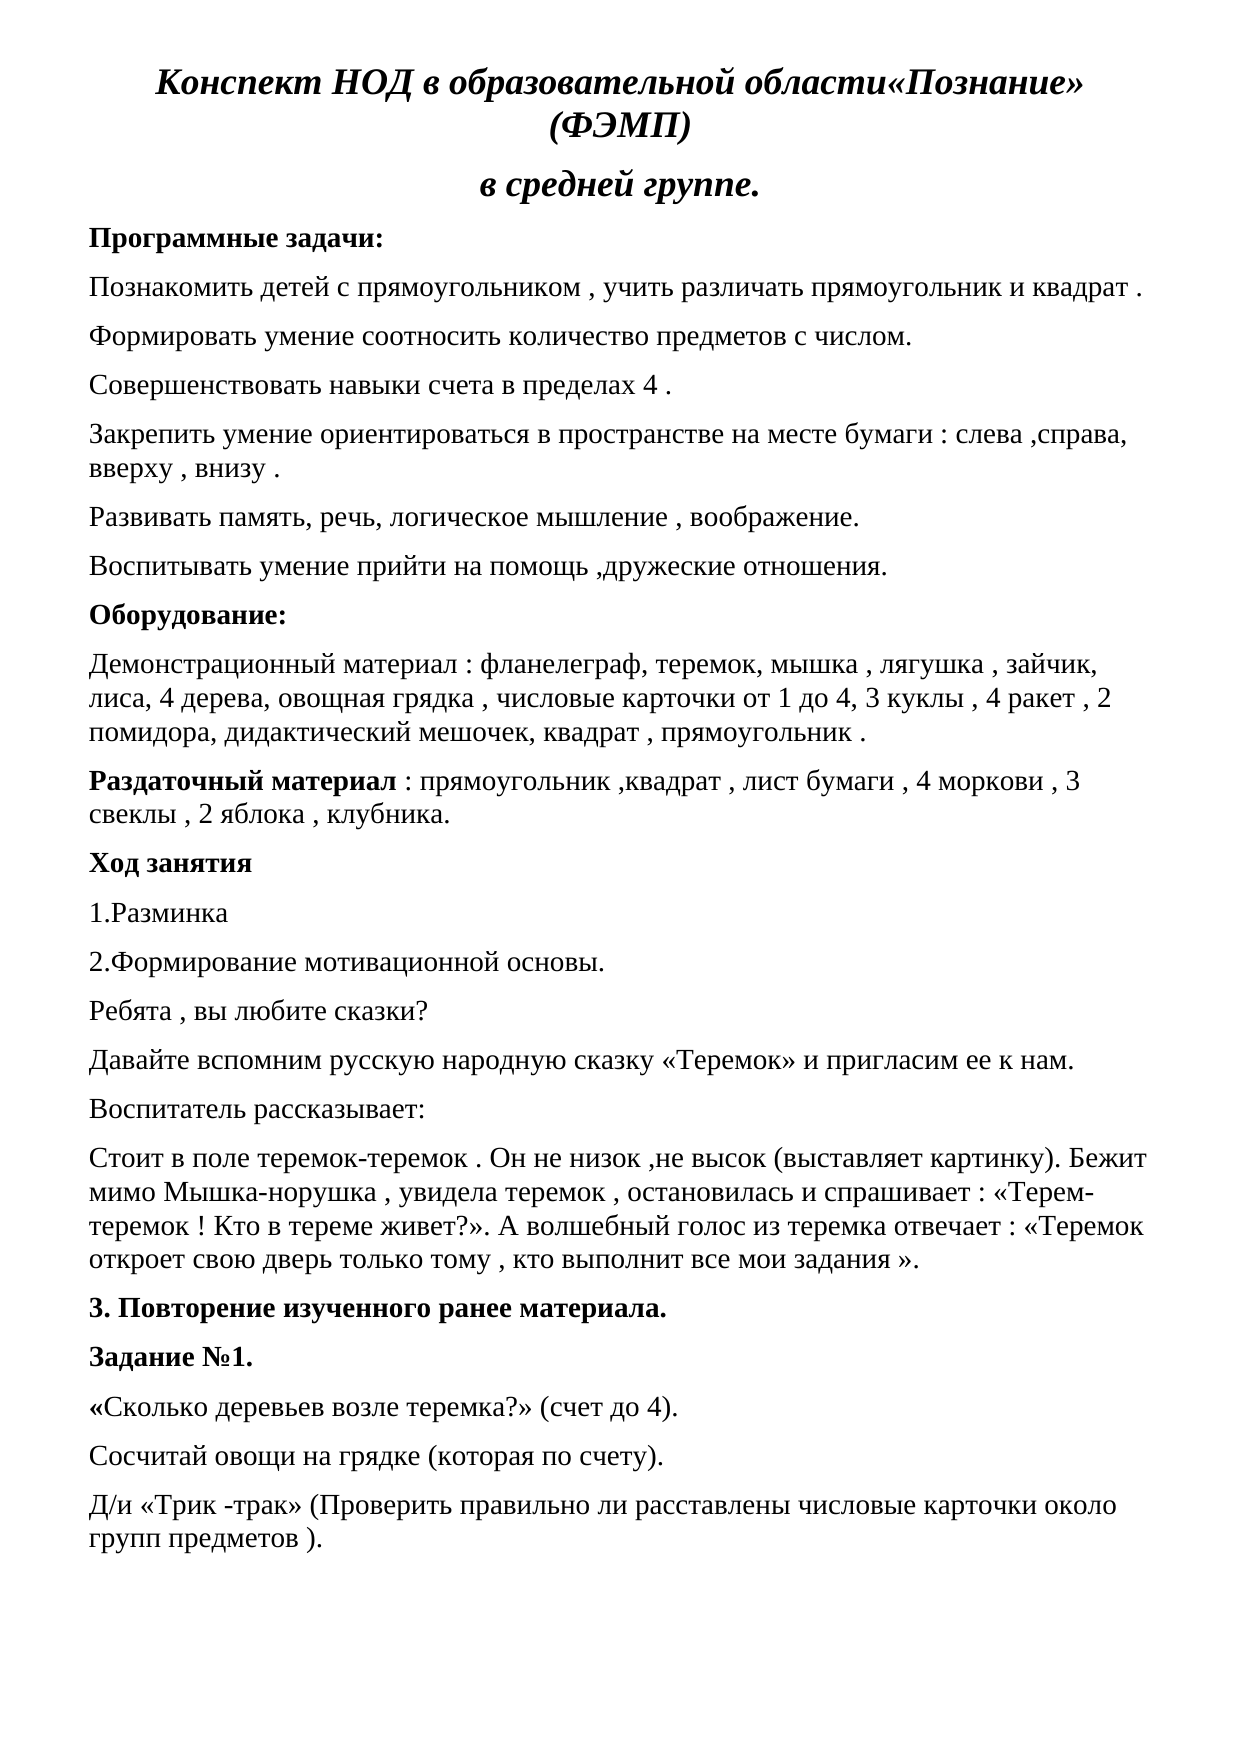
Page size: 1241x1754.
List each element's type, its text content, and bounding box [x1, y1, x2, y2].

text «Сколько деревьев возле теремка?» (счет до 4). [89, 1389, 1152, 1422]
text 1.Разминка [89, 895, 1152, 928]
text Конспект НОД в образовательной области«Познание» (ФЭМП) [89, 59, 1152, 145]
text Развивать память, речь, логическое мышление , воображение. [89, 499, 1152, 533]
text в средней группе. [89, 161, 1152, 204]
text Познакомить детей с прямоугольником , учить различать прямоугольник и квадрат . [89, 269, 1152, 302]
text Воспитывать умение прийти на помощь ,дружеские отношения. [89, 548, 1152, 582]
text Раздаточный материал : прямоугольник ,квадрат , лист бумаги , 4 моркови , 3 свеклы , 2 яблока , клубника. [89, 763, 1152, 830]
text Формировать умение соотносить количество предметов с числом. [89, 318, 1152, 352]
text Сосчитай овощи на грядке (которая по счету). [89, 1438, 1152, 1471]
text Стоит в поле теремок-теремок . Он не низок ,не высок (выставляет картинку). Бежит мимо Мышка-норушка , увидела теремок , остановилась и спрашивает : «Терем-теремок ! Кто в тереме живет?». А волшебный голос из теремка отвечает : «Теремок откроет свою дверь только тому , кто выполнит все мои задания ». [89, 1141, 1152, 1275]
text Оборудование: [89, 597, 1152, 631]
text Демонстрационный материал : фланелеграф, теремок, мышка , лягушка , зайчик, лиса, 4 дерева, овощная грядка , числовые карточки от 1 до 4, 3 куклы , 4 ракет , 2 помидора, дидактический мешочек, квадрат , прямоугольник . [89, 647, 1152, 747]
text Воспитатель рассказывает: [89, 1091, 1152, 1125]
text Ход занятия [89, 846, 1152, 879]
text Закрепить умение ориентироваться в пространстве на месте бумаги : слева ,справа, вверху , внизу . [89, 416, 1152, 483]
text Ребята , вы любите сказки? [89, 993, 1152, 1027]
text 3. Повторение изученного ранее материала. [89, 1290, 1152, 1324]
text 2.Формирование мотивационной основы. [89, 944, 1152, 977]
text Задание №1. [89, 1339, 1152, 1373]
text Д/и «Трик -трак» (Проверить правильно ли расставлены числовые карточки около групп предметов ). [89, 1487, 1152, 1554]
text Совершенствовать навыки счета в пределах 4 . [89, 367, 1152, 401]
text Давайте вспомним русскую народную сказку «Теремок» и пригласим ее к нам. [89, 1042, 1152, 1076]
text Программные задачи: [89, 220, 1152, 253]
